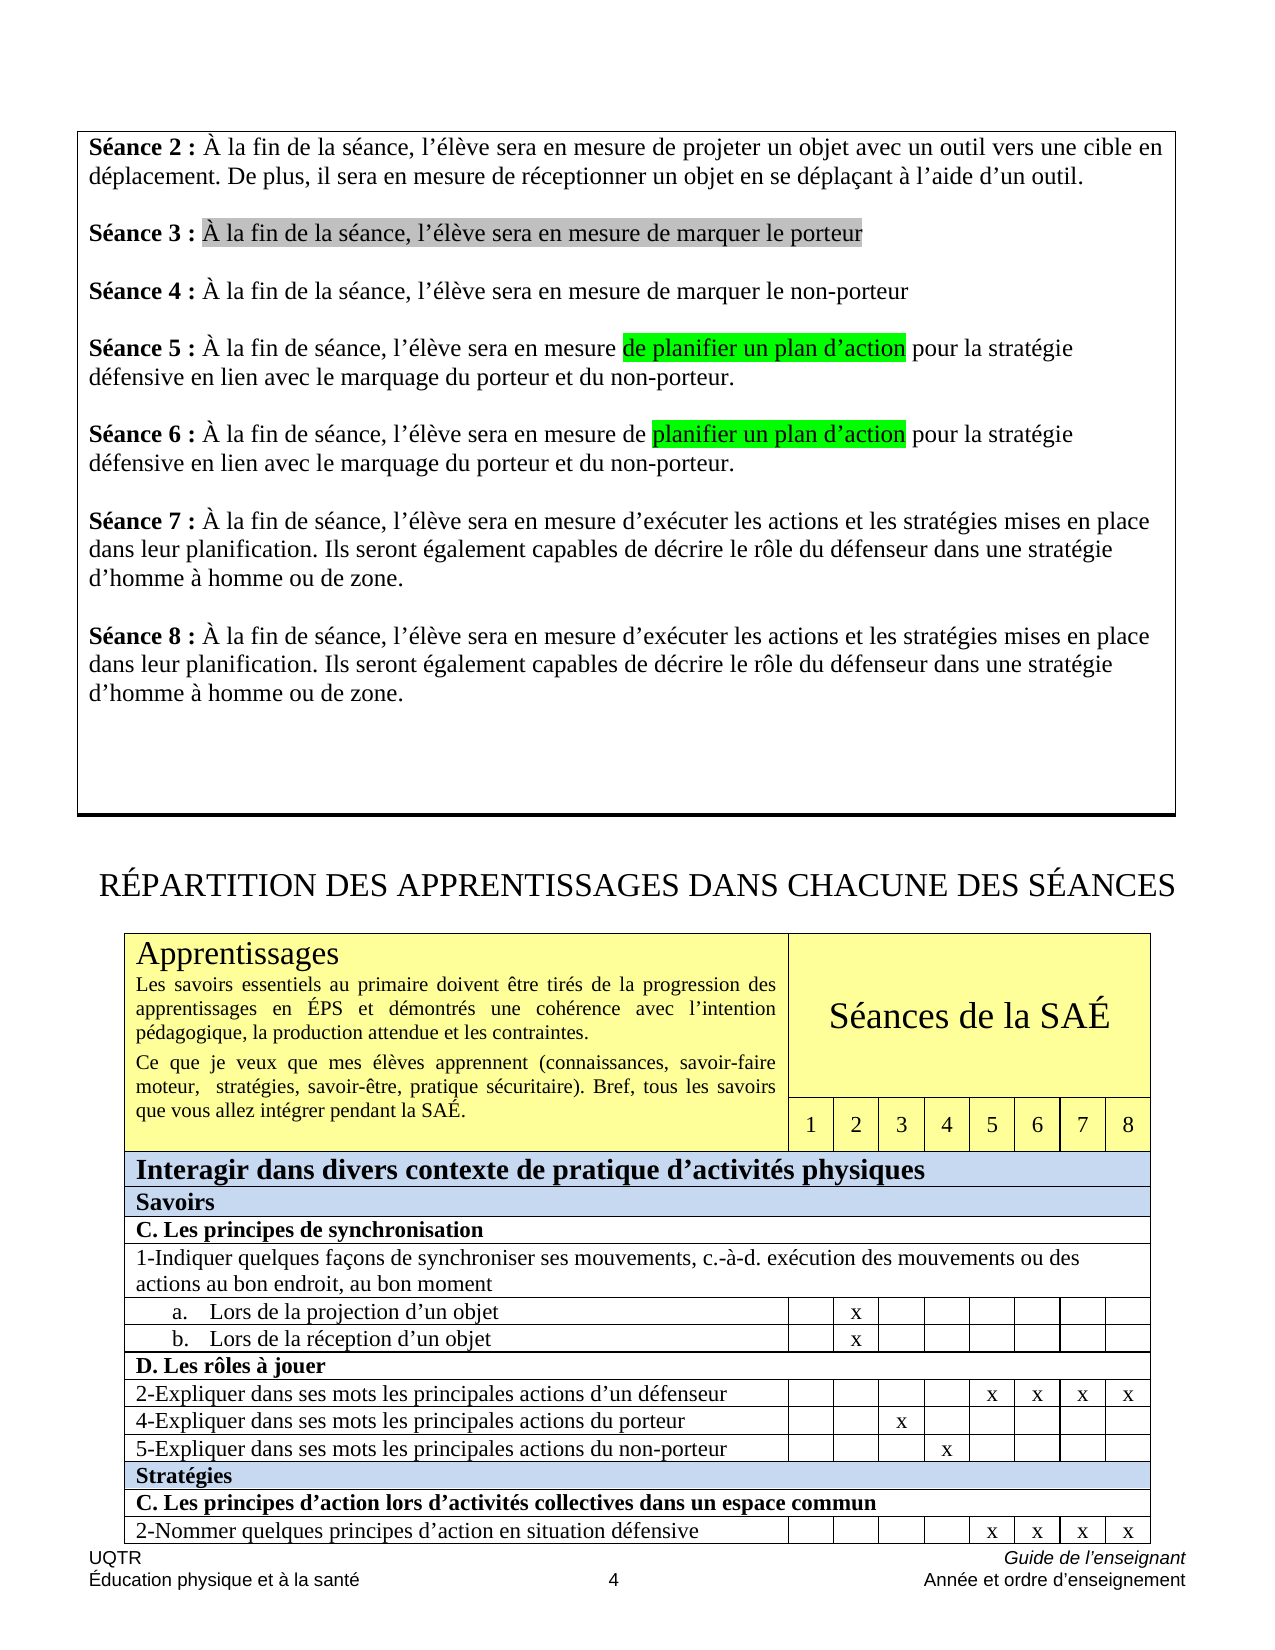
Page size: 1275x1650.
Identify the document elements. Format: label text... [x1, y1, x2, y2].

table_header Séances de la SAÉ [789, 934, 1150, 1097]
table_cell [1061, 1298, 1105, 1324]
table_cell [789, 1298, 833, 1324]
table_cell x [1061, 1380, 1105, 1406]
text RÉPARTITION DES APPRENTISSAGES DANS CHACUNE DES SÉANCES [88, 865, 1186, 904]
table_cell [1106, 1298, 1150, 1324]
table_cell Stratégies [125, 1462, 1150, 1488]
table_cell [789, 1407, 833, 1434]
table_cell [789, 1325, 833, 1351]
table_cell 2-Nommer quelques principes d’action en situation défensive [125, 1517, 788, 1543]
table_cell [789, 1380, 833, 1406]
table_cell [1015, 1325, 1059, 1351]
table_cell Lors de la projection d’un objet [125, 1298, 788, 1324]
table_cell [1061, 1325, 1105, 1351]
table_cell Interagir dans divers contexte de pratique d’activités physiques [125, 1152, 1150, 1186]
table_cell [1106, 1325, 1150, 1351]
table_cell [925, 1517, 969, 1543]
table_cell x [970, 1517, 1014, 1543]
table_cell 4 [925, 1098, 969, 1151]
table_cell [879, 1325, 924, 1351]
table_cell x [834, 1325, 878, 1351]
table_cell x [970, 1380, 1014, 1406]
table_cell x [1061, 1517, 1105, 1543]
table_header Apprentissages Les savoirs essentiels au primaire doivent être tirés de la progression des apprentissages en ÉPS et démontrés une cohérence avec l’intention pédagogique, la production attendue et les contraintes. Ce que je veux que mes élèves apprennent (connaissances, savoir-faire moteur, stratégies, savoir-être, pratique sécuritaire). Bref, tous les savoirs que vous allez intégrer pendant la SAÉ. [125, 934, 788, 1151]
table_cell 1-Indiquer quelques façons de synchroniser ses mouvements, c.-à-d. exécution des mouvements ou des actions au bon endroit, au bon moment [125, 1244, 1150, 1297]
table_cell x [925, 1435, 969, 1461]
table_cell [834, 1435, 878, 1461]
table_cell D. Les rôles à jouer [125, 1353, 1150, 1379]
table_cell [1061, 1435, 1105, 1461]
table_cell [789, 1517, 833, 1543]
table_cell [834, 1407, 878, 1434]
table_cell [970, 1435, 1014, 1461]
table_cell [879, 1435, 924, 1461]
table_cell [970, 1325, 1014, 1351]
table_cell C. Les principes de synchronisation [125, 1217, 1150, 1243]
table_cell 2 [834, 1098, 878, 1151]
table_cell x [1106, 1517, 1150, 1543]
table_cell [1106, 1407, 1150, 1434]
table_cell 2-Expliquer dans ses mots les principales actions d’un défenseur [125, 1380, 788, 1406]
table_cell [925, 1380, 969, 1406]
table_cell [1015, 1298, 1059, 1324]
table_cell [925, 1325, 969, 1351]
table_cell [789, 1435, 833, 1461]
table_cell [1061, 1407, 1105, 1434]
table_cell [1015, 1435, 1059, 1461]
table_cell 5 [970, 1098, 1014, 1151]
table_cell x [834, 1298, 878, 1324]
table_cell 6 [1015, 1098, 1059, 1151]
table_cell [1015, 1407, 1059, 1434]
table_cell x [1106, 1380, 1150, 1406]
table_cell [970, 1407, 1014, 1434]
table_cell [834, 1380, 878, 1406]
table_cell 4-Expliquer dans ses mots les principales actions du porteur [125, 1407, 788, 1434]
table_cell [925, 1407, 969, 1434]
table_cell [879, 1517, 924, 1543]
table_cell x [1015, 1517, 1059, 1543]
table_cell [834, 1517, 878, 1543]
table_cell 7 [1061, 1098, 1105, 1151]
table_cell 3 [879, 1098, 924, 1151]
table_cell [970, 1298, 1014, 1324]
table_cell 1 [789, 1098, 833, 1151]
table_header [78, 132, 1175, 813]
table_cell C. Les principes d’action lors d’activités collectives dans un espace commun [125, 1490, 1150, 1516]
table_cell [879, 1298, 924, 1324]
table_cell [1106, 1435, 1150, 1461]
table_cell 5-Expliquer dans ses mots les principales actions du non-porteur [125, 1435, 788, 1461]
table_cell [879, 1380, 924, 1406]
table_cell Savoirs [125, 1187, 1150, 1216]
table_cell 8 [1106, 1098, 1150, 1151]
table_cell x [1015, 1380, 1059, 1406]
table_cell [925, 1298, 969, 1324]
table_cell Lors de la réception d’un objet [125, 1325, 788, 1351]
table_cell x [879, 1407, 924, 1434]
